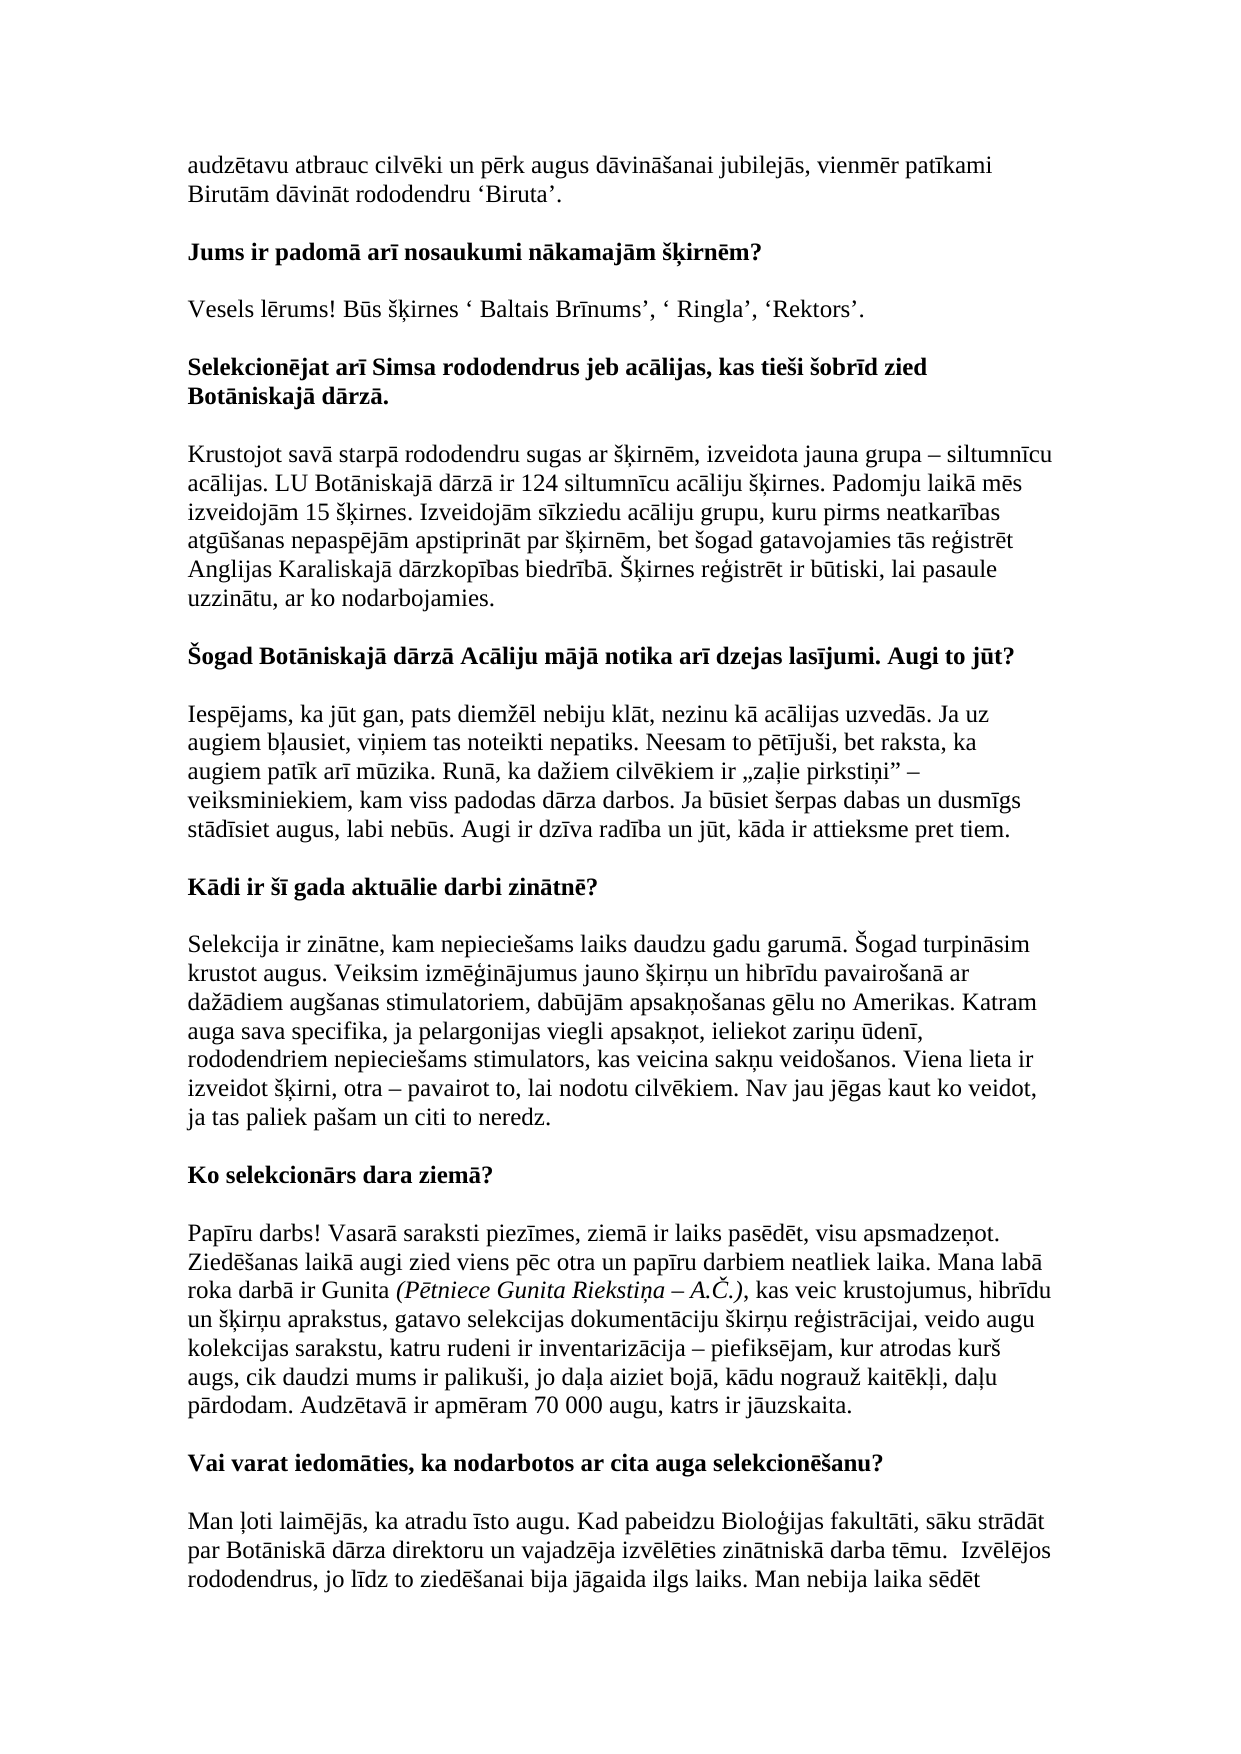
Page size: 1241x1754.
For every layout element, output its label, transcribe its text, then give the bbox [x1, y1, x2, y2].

text Vai varat iedomāties, ka nodarbotos ar cita auga selekcionēšanu? [187, 1448, 1053, 1477]
text Jums ir padomā arī nosaukumi nākamajām šķirnēm? [187, 237, 1053, 265]
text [187, 1506, 1053, 1592]
text Papīru darbs! Vasarā saraksti piezīmes, ziemā ir laiks pasēdēt, visu apsmadzeņot. Ziedēšanas laikā augi zied viens pēc otra un papīru darbiem neatliek laika. Mana labā roka darbā ir Gunita (Pētniece Gunita Riekstiņa – A.Č.), kas veic krustojumus, hibrīdu un šķirņu aprakstus, gatavo selekcijas dokumentāciju škirņu reģistrācijai, veido augu kolekcijas sarakstu, katru rudeni ir inventarizācija – piefiksējam, kur atrodas kurš augs, cik daudzi mums ir palikuši, jo daļa aiziet bojā, kādu nograuž kaitēkļi, daļu pārdodam. Audzētavā ir apmēram 70 000 augu, katrs ir jāuzskaita. [187, 1218, 1053, 1419]
text Krustojot savā starpā rododendru sugas ar šķirnēm, izveidota jauna grupa – siltumnīcu acālijas. LU Botāniskajā dārzā ir 124 siltumnīcu acāliju šķirnes. Padomju laikā mēs izveidojām 15 šķirnes. Izveidojām sīkziedu acāliju grupu, kuru pirms neatkarības atgūšanas nepaspējām apstiprināt par šķirnēm, bet šogad gatavojamies tās reģistrēt Anglijas Karaliskajā dārzkopības biedrībā. Šķirnes reģistrēt ir būtiski, lai pasaule uzzinātu, ar ko nodarbojamies. [187, 439, 1053, 612]
text Iespējams, ka jūt gan, pats diemžēl nebiju klāt, nezinu kā acālijas uzvedās. Ja uz augiem bļausiet, viņiem tas noteikti nepatiks. Neesam to pētījuši, bet raksta, ka augiem patīk arī mūzika. Runā, ka dažiem cilvēkiem ir „zaļie pirkstiņi” – veiksminiekiem, kam viss padodas dārza darbos. Ja būsiet šerpas dabas un dusmīgs stādīsiet augus, labi nebūs. Augi ir dzīva radība un jūt, kāda ir attieksme pret tiem. [187, 699, 1053, 842]
text Selekcija ir zinātne, kam nepieciešams laiks daudzu gadu garumā. Šogad turpināsim krustot augus. Veiksim izmēģinājumus jauno šķirņu un hibrīdu pavairošanā ar dažādiem augšanas stimulatoriem, dabūjām apsakņošanas gēlu no Amerikas. Katram auga sava specifika, ja pelargonijas viegli apsakņot, ieliekot zariņu ūdenī, rododendriem nepieciešams stimulators, kas veicina sakņu veidošanos. Viena lieta ir izveidot šķirni, otra – pavairot to, lai nodotu cilvēkiem. Nav jau jēgas kaut ko veidot, ja tas paliek pašam un citi to neredz. [187, 929, 1053, 1131]
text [187, 150, 1053, 207]
text Šogad Botāniskajā dārzā Acāliju mājā notika arī dzejas lasījumi. Augi to jūt? [187, 641, 1053, 669]
text Kādi ir šī gada aktuālie darbi zinātnē? [187, 872, 1053, 900]
text Selekcionējat arī Simsa rododendrus jeb acālijas, kas tieši šobrīd zied Botāniskajā dārzā. [187, 352, 1053, 410]
text Vesels lērums! Būs šķirnes ‘ Baltais Brīnums’, ‘ Ringla’, ‘Rektors’. [187, 294, 1053, 323]
text Ko selekcionārs dara ziemā? [187, 1160, 1053, 1189]
